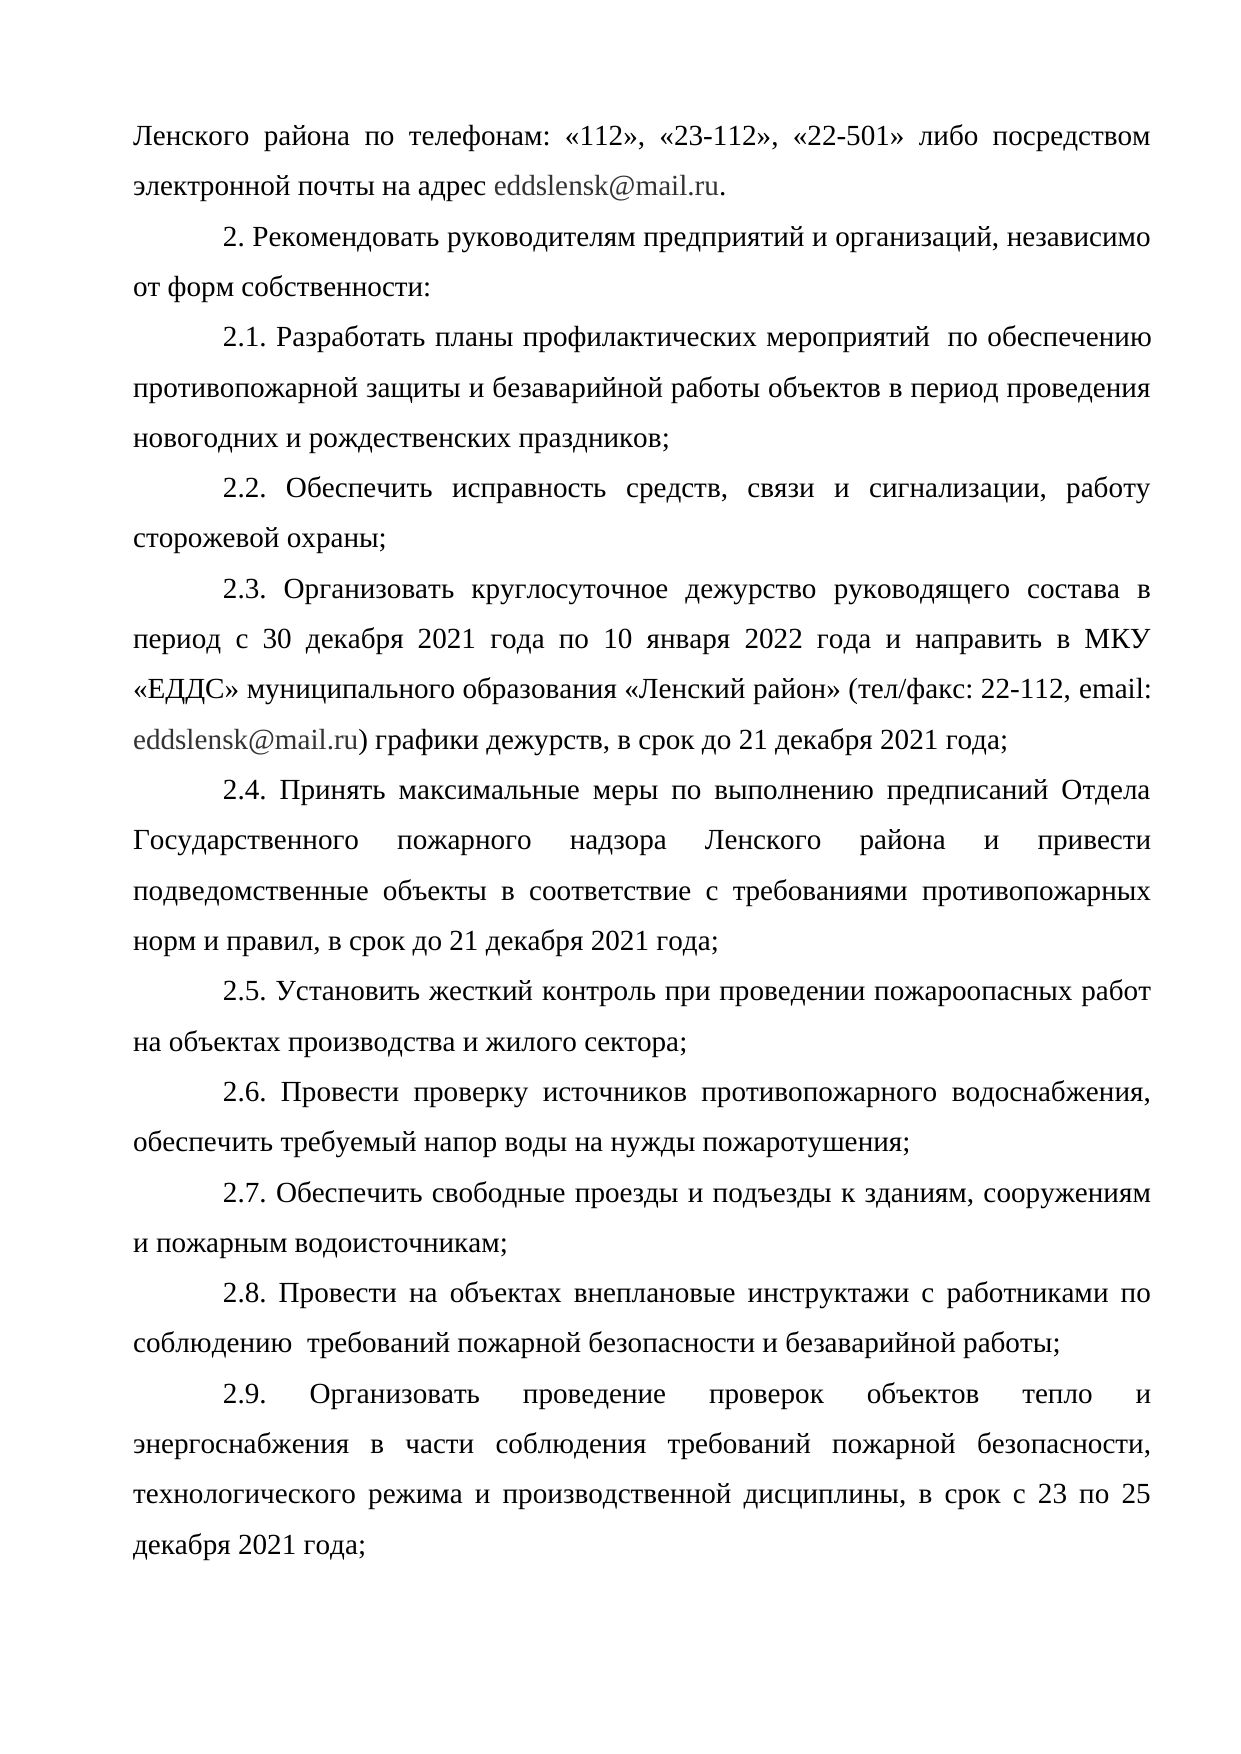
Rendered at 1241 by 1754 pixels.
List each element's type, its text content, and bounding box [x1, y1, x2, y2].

text 2.6. Провести проверку источников противопожарного водоснабжения, обеспечить требуемый напор воды на нужды пожаротушения; [133, 1074, 1152, 1158]
text 2.9. Организовать проведение проверок объектов тепло и энергоснабжения в части соблюдения требований пожарной безопасности, технологического режима и производственной дисциплины, в срок с 23 по 25 декабря 2021 года; [133, 1376, 1152, 1560]
text 2. Рекомендовать руководителям предприятий и организаций, независимо от форм собственности: [133, 219, 1152, 303]
text 2.7. Обеспечить свободные проезды и подъезды к зданиям, сооружениям и пожарным водоисточникам; [133, 1175, 1152, 1258]
text 2.4. Принять максимальные меры по выполнению предписаний Отдела Государственного пожарного надзора Ленского района и привести подведомственные объекты в соответствие с требованиями противопожарных норм и правил, в срок до 21 декабря 2021 года; [133, 772, 1152, 957]
text 2.5. Установить жесткий контроль при проведении пожароопасных работ на объектах производства и жилого сектора; [133, 973, 1152, 1057]
text 2.3. Организовать круглосуточное дежурство руководящего состава в период с 30 декабря 2021 года по 10 января 2022 года и направить в МКУ «ЕДДС» муниципального образования «Ленский район» (тел/факс: 22-112, email: eddslensk@mail.ru) графики дежурств, в срок до 21 декабря 2021 года; [133, 571, 1152, 755]
text 2.1. Разработать планы профилактических мероприятий по обеспечению противопожарной защиты и безаварийной работы объектов в период проведения новогодних и рождественских праздников; [133, 319, 1152, 453]
text 2.8. Провести на объектах внеплановые инструктажи с работниками по соблюдению требований пожарной безопасности и безаварийной работы; [133, 1275, 1152, 1359]
text 2.2. Обеспечить исправность средств, связи и сигнализации, работу сторожевой охраны; [133, 470, 1152, 554]
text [133, 118, 1152, 202]
